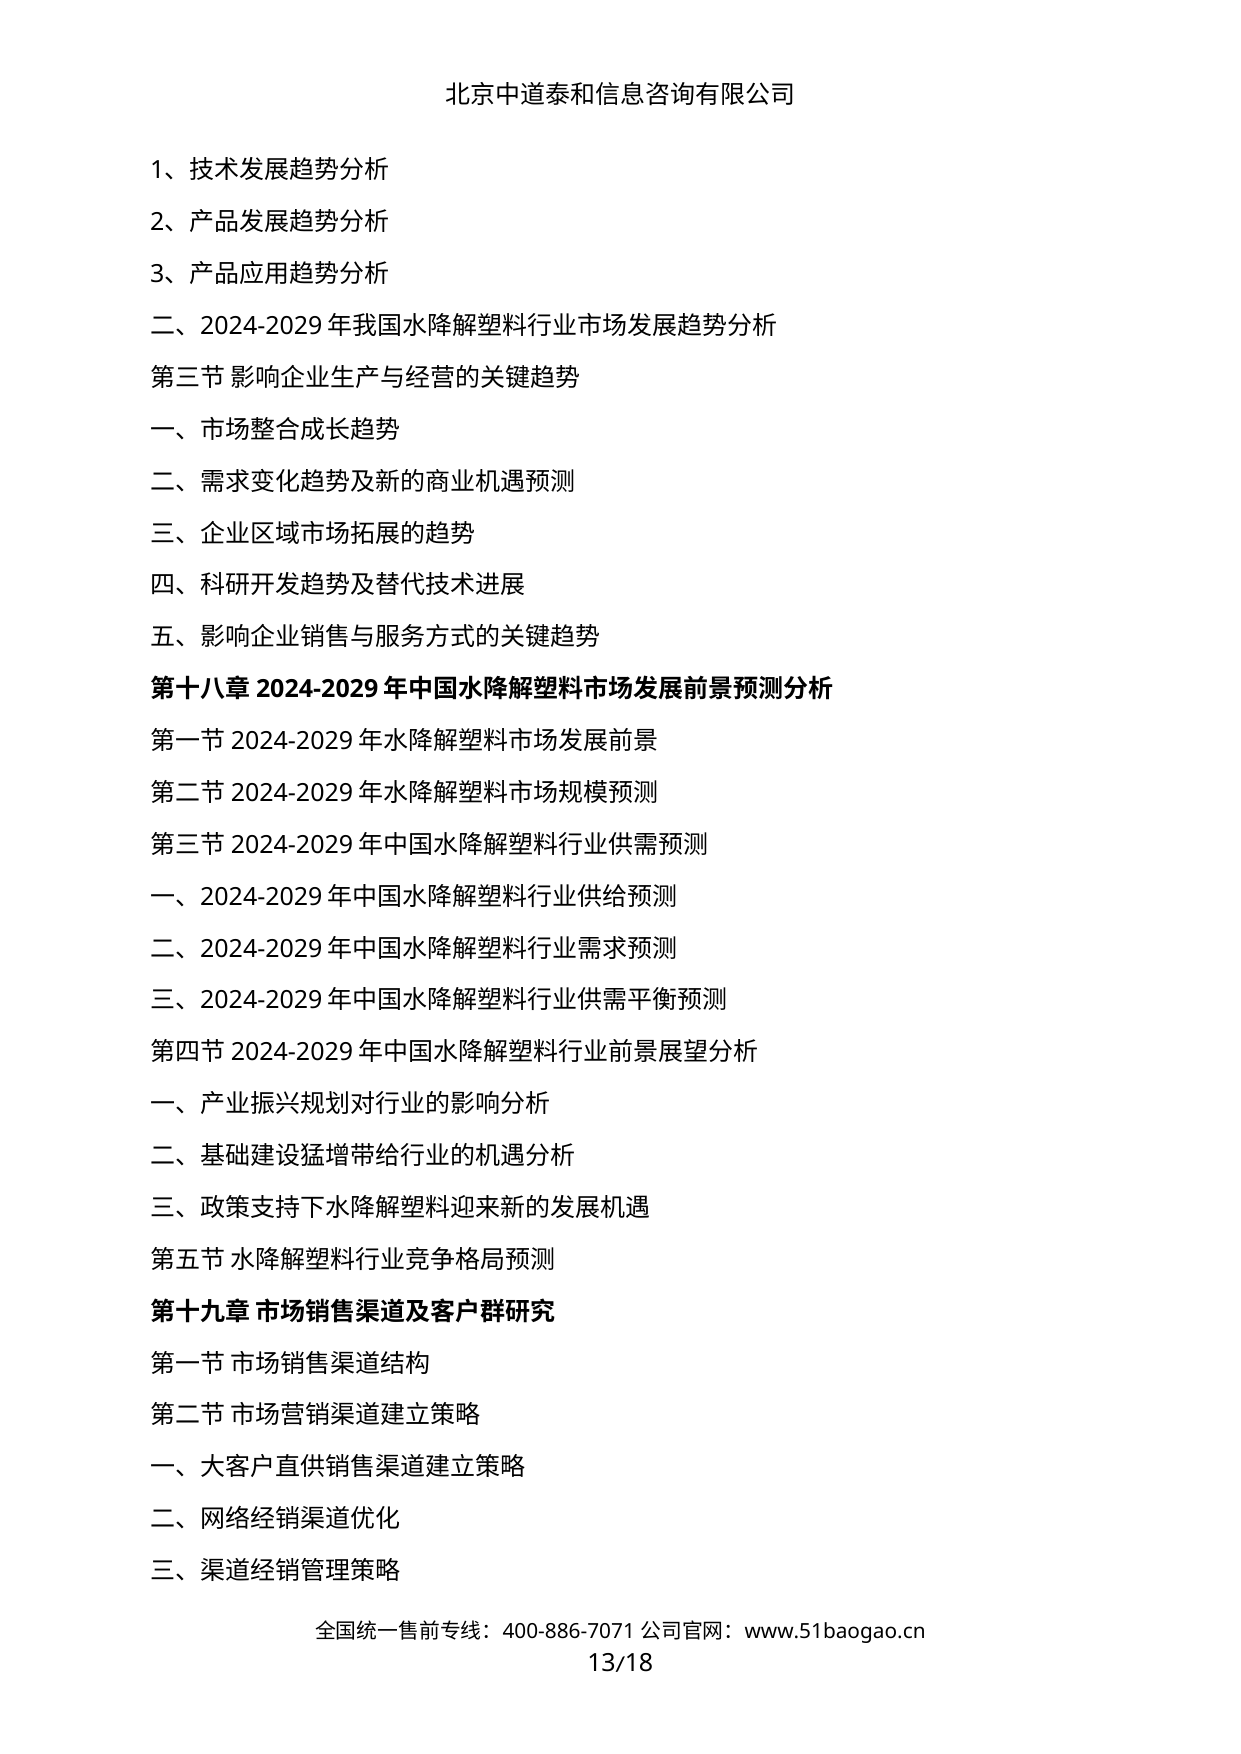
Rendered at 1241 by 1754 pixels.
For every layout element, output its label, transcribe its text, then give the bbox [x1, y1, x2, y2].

text 第一节 2024-2029年水降解塑料市场发展前景 [150, 721, 1090, 757]
text 第三节 影响企业生产与经营的关键趋势 [150, 357, 1090, 394]
text 第二节 2024-2029年水降解塑料市场规模预测 [150, 772, 1090, 809]
text 二、需求变化趋势及新的商业机遇预测 [150, 461, 1090, 497]
text 第一节 市场销售渠道结构 [150, 1343, 1090, 1379]
text 一、产业振兴规划对行业的影响分析 [150, 1084, 1090, 1120]
text 三、企业区域市场拓展的趋势 [150, 513, 1090, 549]
text 二、2024-2029年中国水降解塑料行业需求预测 [150, 928, 1090, 964]
text 三、政策支持下水降解塑料迎来新的发展机遇 [150, 1187, 1090, 1224]
text 二、网络经销渠道优化 [150, 1499, 1090, 1535]
text 二、基础建设猛增带给行业的机遇分析 [150, 1136, 1090, 1172]
text 第四节 2024-2029年中国水降解塑料行业前景展望分析 [150, 1032, 1090, 1068]
text 第三节 2024-2029年中国水降解塑料行业供需预测 [150, 824, 1090, 861]
text 一、2024-2029年中国水降解塑料行业供给预测 [150, 876, 1090, 912]
text 第二节 市场营销渠道建立策略 [150, 1395, 1090, 1431]
text 三、渠道经销管理策略 [150, 1551, 1090, 1587]
text 一、市场整合成长趋势 [150, 409, 1090, 446]
text 3、产品应用趋势分析 [150, 254, 1090, 290]
text 1、技术发展趋势分析 [150, 150, 1090, 186]
text 一、大客户直供销售渠道建立策略 [150, 1447, 1090, 1483]
text 第五节 水降解塑料行业竞争格局预测 [150, 1239, 1090, 1276]
text 2、产品发展趋势分析 [150, 202, 1090, 238]
text 四、科研开发趋势及替代技术进展 [150, 565, 1090, 601]
text 三、2024-2029年中国水降解塑料行业供需平衡预测 [150, 980, 1090, 1016]
text 第十八章 2024-2029年中国水降解塑料市场发展前景预测分析 [150, 669, 1090, 705]
text 二、2024-2029年我国水降解塑料行业市场发展趋势分析 [150, 306, 1090, 342]
text 五、影响企业销售与服务方式的关键趋势 [150, 617, 1090, 653]
text 第十九章 市场销售渠道及客户群研究 [150, 1291, 1090, 1327]
